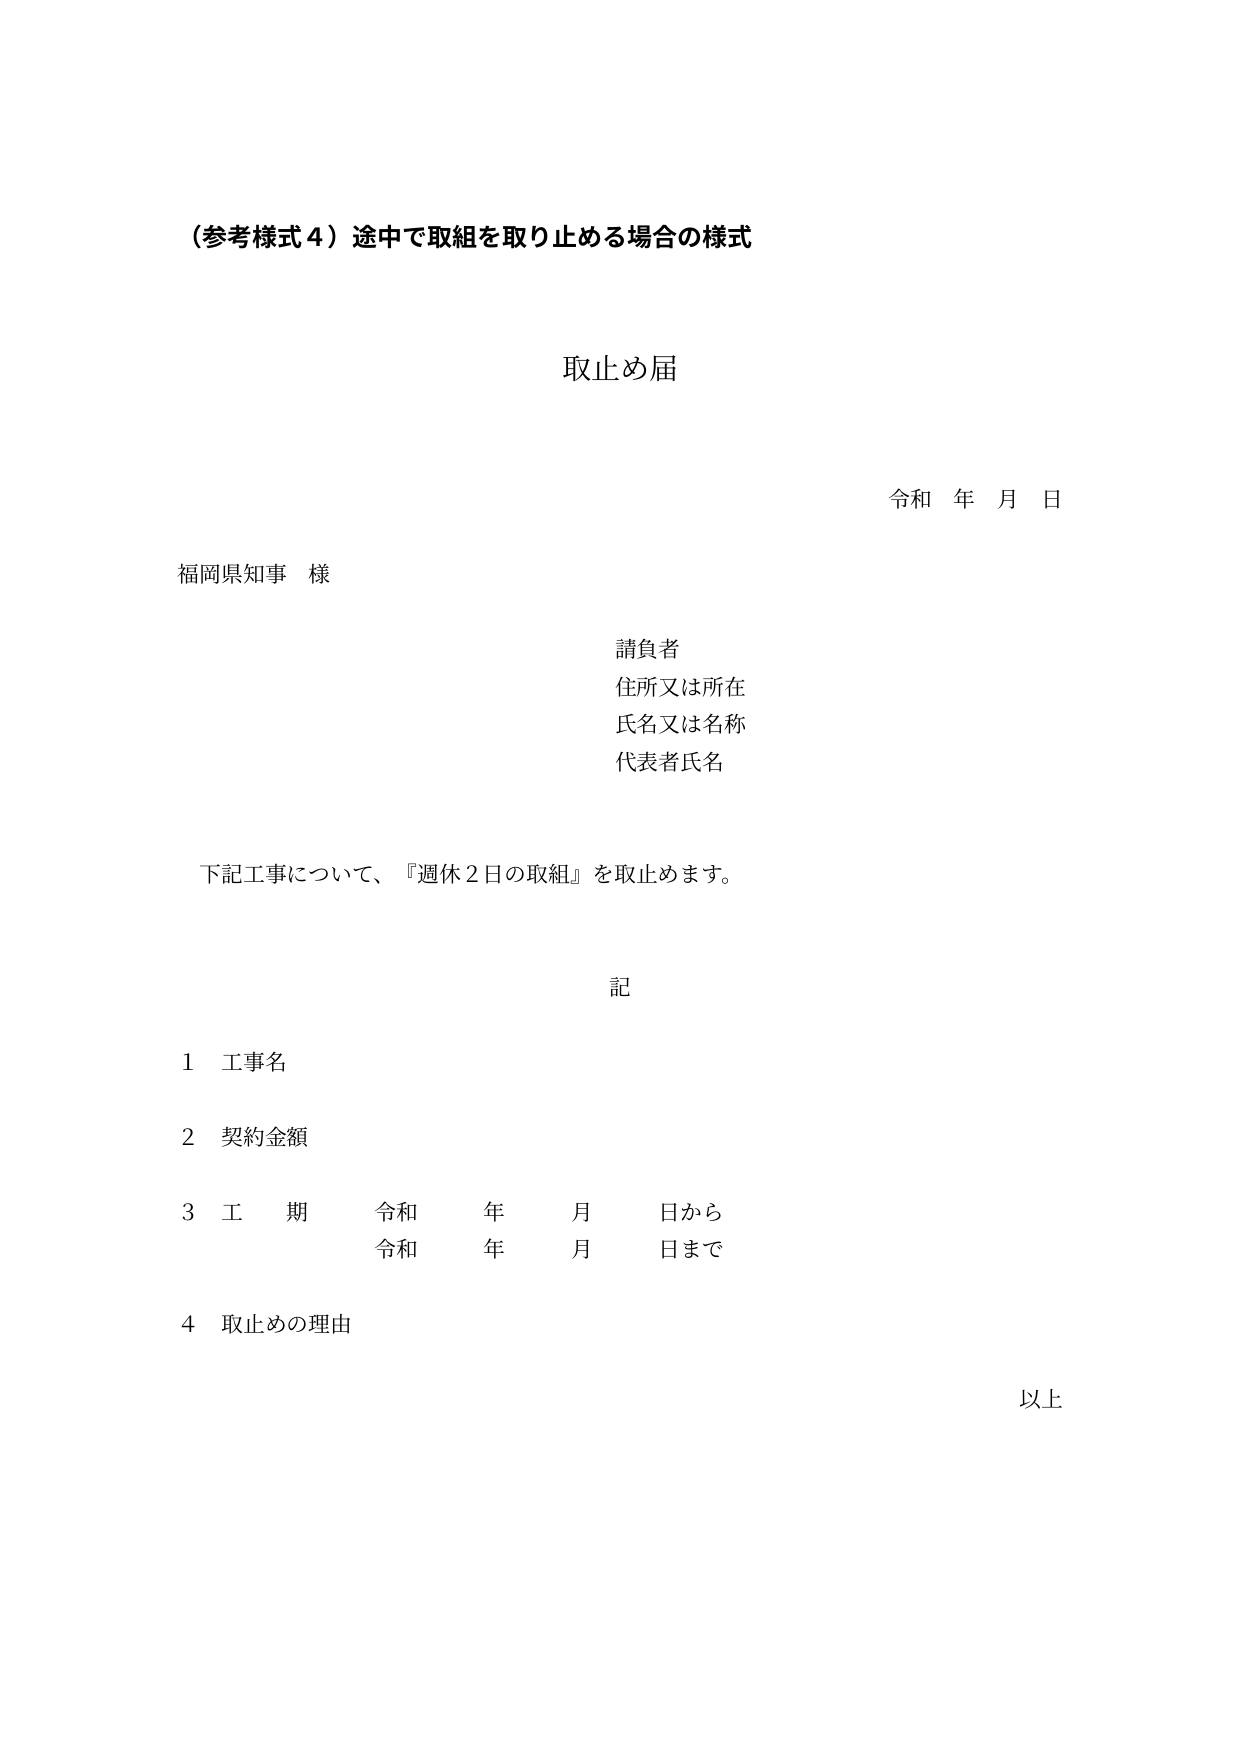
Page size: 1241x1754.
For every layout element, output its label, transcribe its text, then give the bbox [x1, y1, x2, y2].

subtitle 記 [177, 967, 1063, 1004]
text 令和 年 月 日 [177, 479, 1063, 517]
text ４ 取止めの理由 [177, 1304, 1063, 1342]
text 下記工事について、『週休２日の取組』を取止めます。 [177, 854, 1048, 892]
text ２ 契約金額 [177, 1117, 1063, 1154]
text 取止め届 [177, 329, 1063, 404]
text 以上 [177, 1379, 1063, 1417]
text 住所又は所在 [527, 667, 1063, 704]
text 令和 年 月 日まで [177, 1229, 1063, 1267]
text 請負者 [527, 629, 1063, 667]
text １ 工事名 [177, 1042, 1063, 1079]
text 氏名又は名称 [527, 704, 1063, 742]
text （参考様式４）途中で取組を取り止める場合の様式 [177, 217, 1063, 254]
text 福岡県知事 様 [177, 554, 1063, 592]
text ３ 工 期 令和 年 月 日から [177, 1192, 1063, 1229]
text 代表者氏名 [527, 742, 1063, 779]
